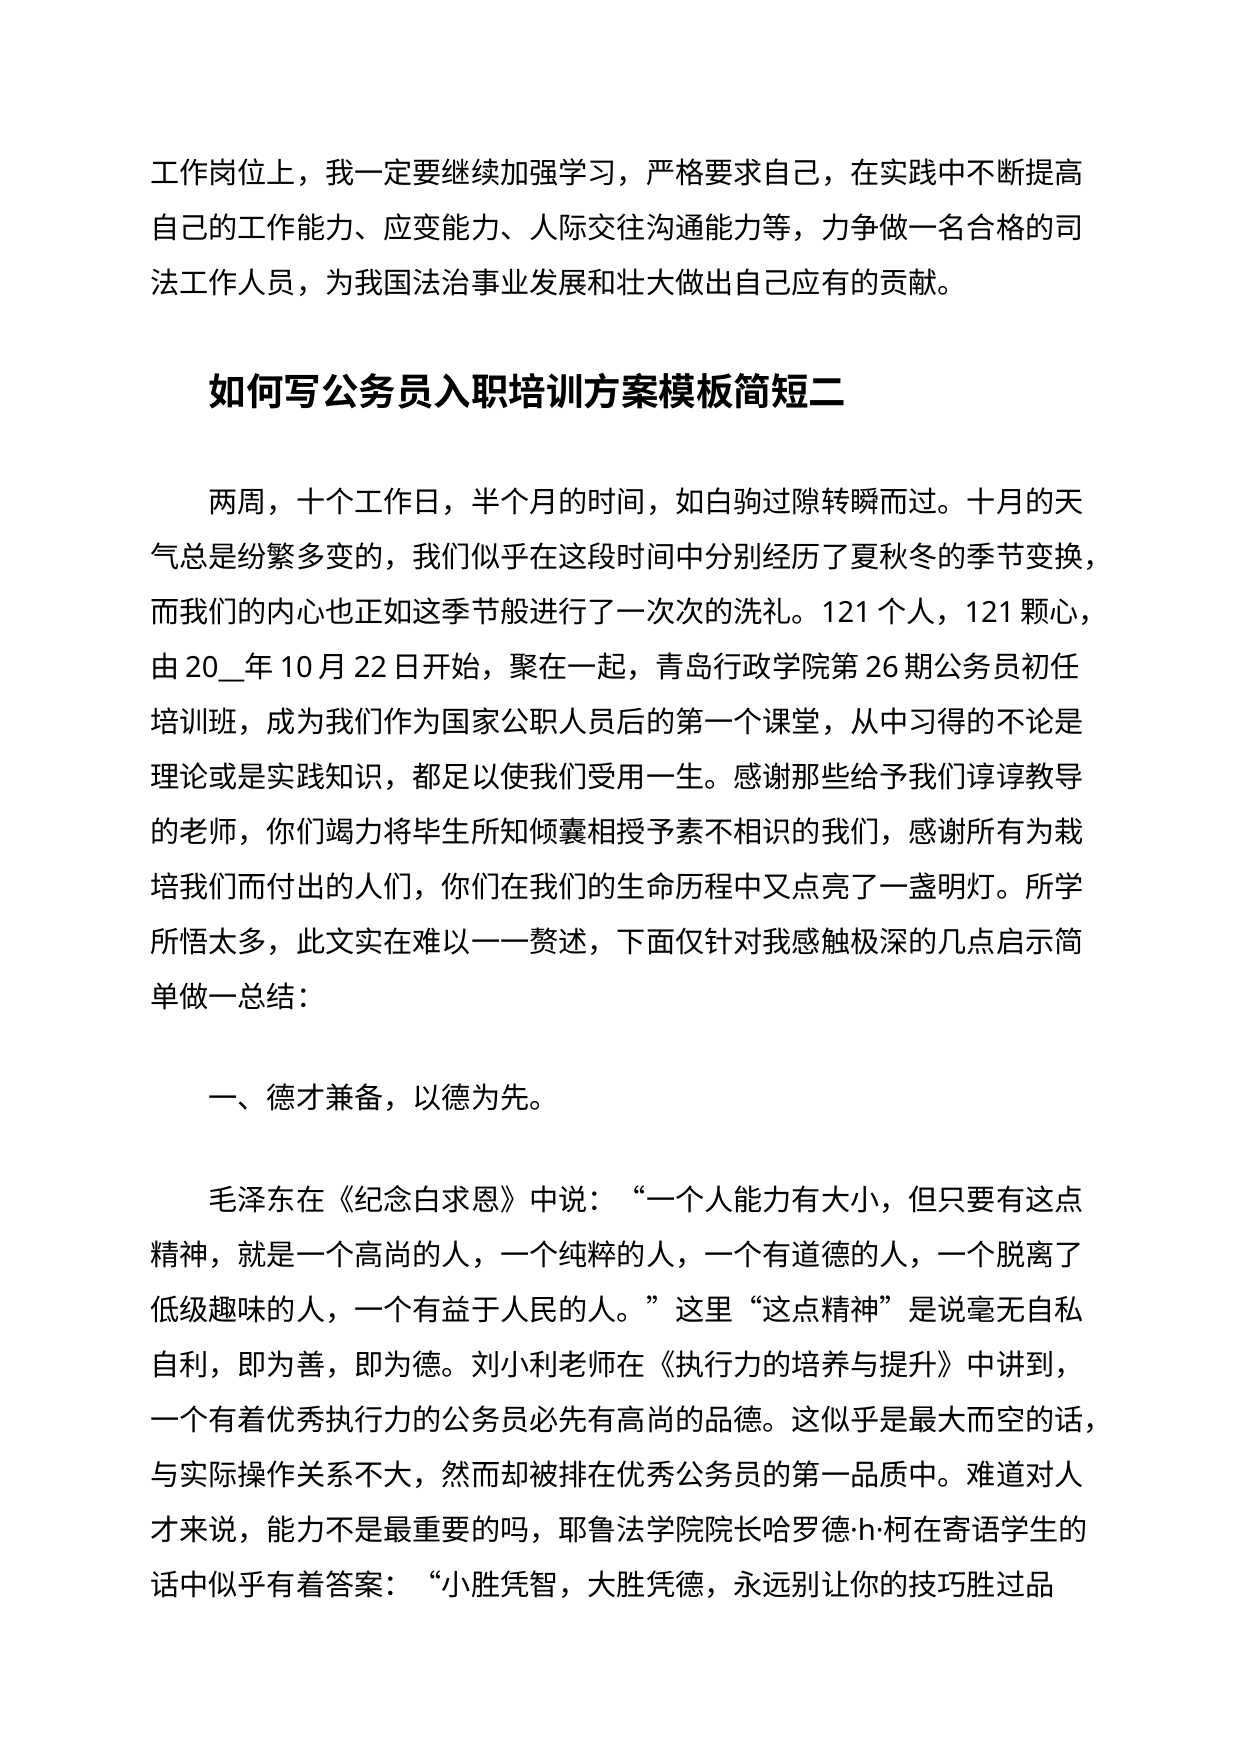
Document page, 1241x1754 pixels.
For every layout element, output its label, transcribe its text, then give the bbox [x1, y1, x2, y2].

text 如何写公务员入职培训方案模板简短二 [150, 362, 1090, 416]
text 一、德才兼备，以德为先。 [150, 1075, 1090, 1117]
text 两周，十个工作日，半个月的时间，如白驹过隙转瞬而过。十月的天气总是纷繁多变的，我们似乎在这段时间中分别经历了夏秋冬的季节变换，而我们的内心也正如这季节般进行了一次次的洗礼。121个人，121颗心，由20__年10月22日开始，聚在一起，青岛行政学院第26期公务员初任培训班，成为我们作为国家公职人员后的第一个课堂，从中习得的不论是理论或是实践知识，都足以使我们受用一生。感谢那些给予我们谆谆教导的老师，你们竭力将毕生所知倾囊相授予素不相识的我们，感谢所有为栽培我们而付出的人们，你们在我们的生命历程中又点亮了一盏明灯。所学所悟太多，此文实在难以一一赘述，下面仅针对我感触极深的几点启示简单做一总结： [150, 479, 1090, 1016]
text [150, 1177, 1090, 1603]
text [150, 150, 1090, 302]
